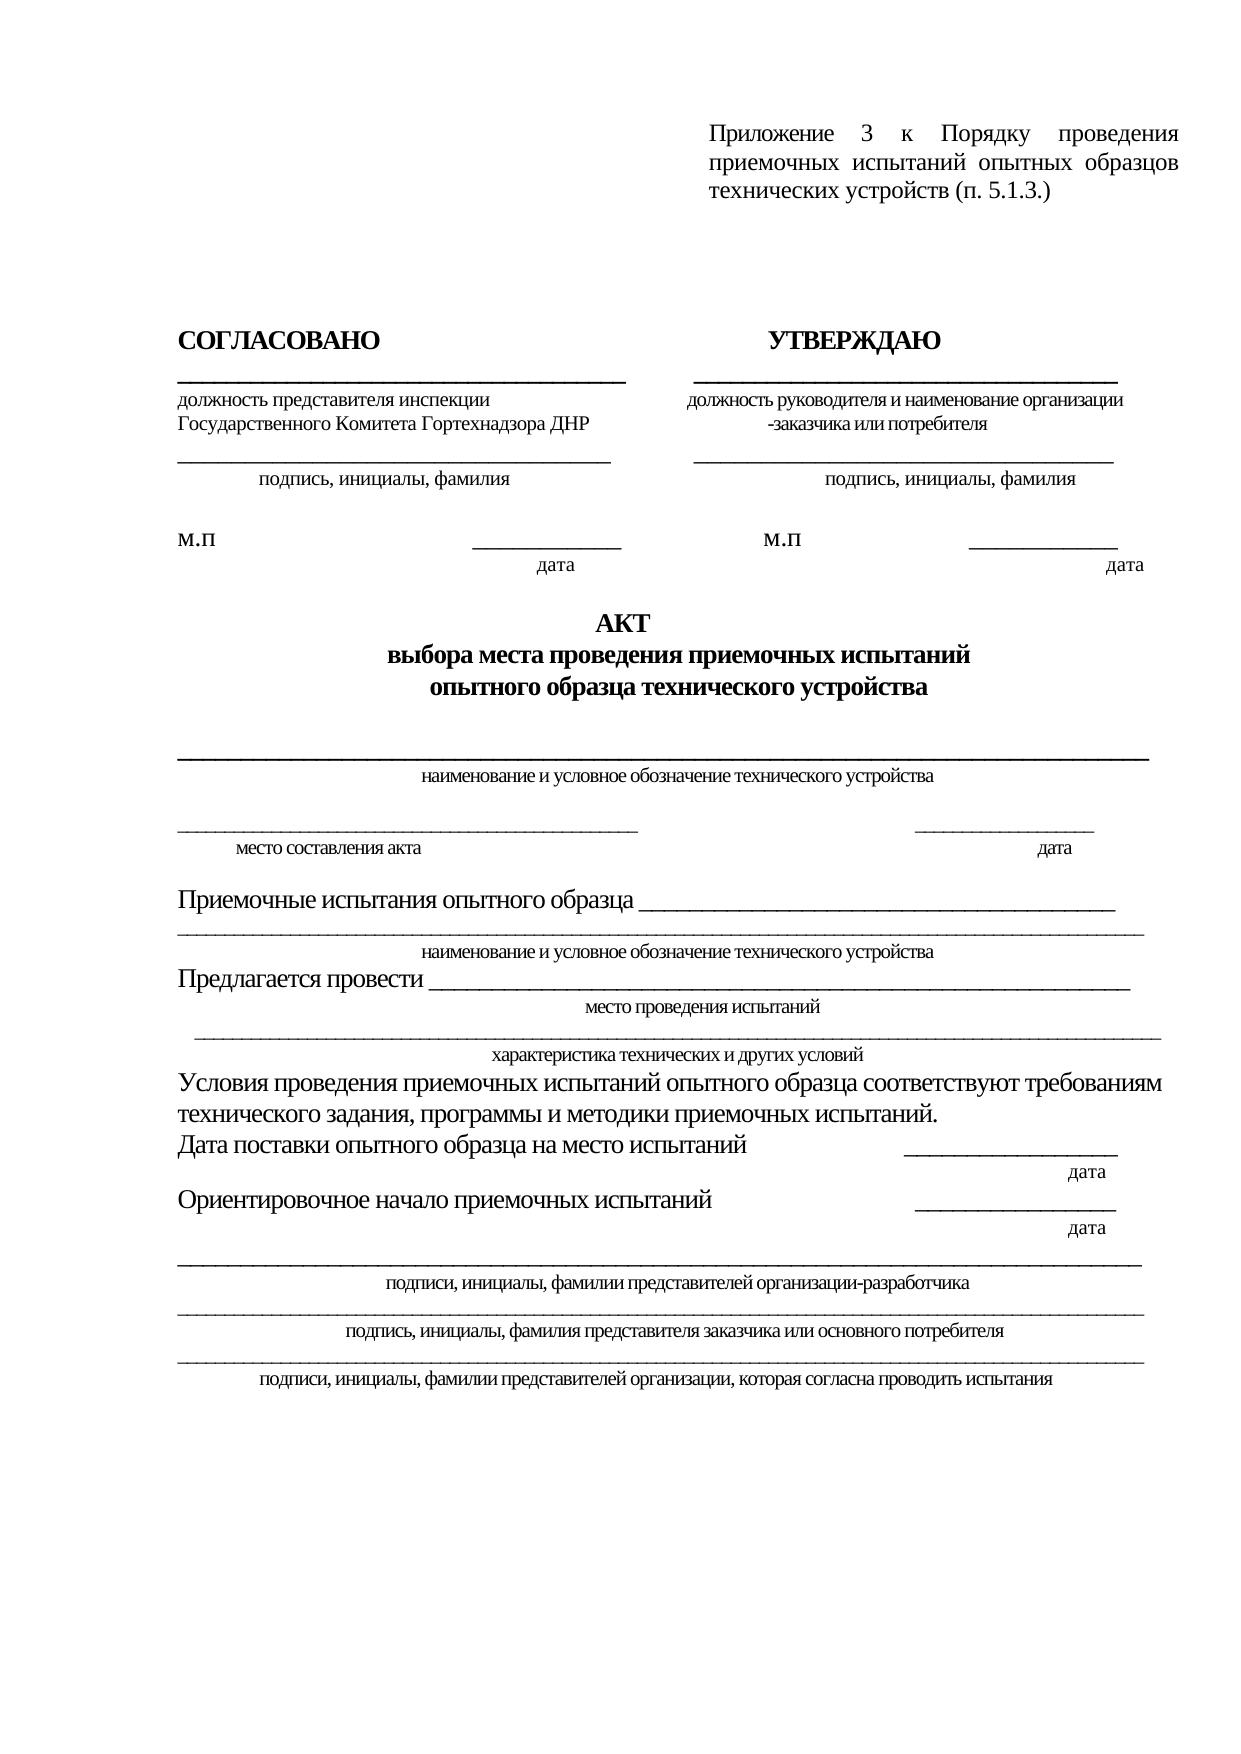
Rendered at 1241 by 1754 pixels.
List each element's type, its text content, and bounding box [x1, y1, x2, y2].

text выбора места проведения приемочных испытаний [177, 638, 1181, 669]
text _______________________________________________________________________________________________________ [177, 1018, 1179, 1042]
text Дата поставки опытного образца на место испытаний _________________ [177, 1128, 1179, 1159]
text дата дата [177, 552, 1181, 576]
text дата [177, 1214, 1179, 1239]
text _____________________________________________________________________________ [177, 732, 1179, 763]
text Ориентировочное начало приемочных испытаний ________________ [177, 1183, 1179, 1214]
text подписи, инициалы, фамилии представителей организации-разработчика [177, 1270, 1179, 1294]
text _____________________________________ ___________________________________ [177, 355, 1181, 386]
text АКТ [177, 607, 1069, 638]
text должность представителя инспекции должность руководителя и наименование организации [177, 386, 1179, 411]
text подпись, инициалы, фамилия представителя заказчика или основного потребителя [177, 1318, 1069, 1342]
text _____________________________________________________________________________ [177, 1239, 1179, 1270]
text Приложение 3 к Порядку проведения приемочных испытаний опытных образцов технических устройств (п. 5.1.3.) [709, 118, 1179, 204]
text наименование и условное обозначение технического устройства [177, 763, 1179, 787]
text Условия проведения приемочных испытаний опытного образца соответствуют требованиям технического задания, программы и методики приемочных испытаний. [177, 1066, 1179, 1128]
text характеристика технических и других условий [177, 1042, 1179, 1066]
text наименование и условное обозначение технического устройства [177, 938, 1179, 963]
text место составления акта дата [177, 835, 1179, 859]
text дата [177, 1159, 1179, 1183]
text место проведения испытаний [177, 994, 1179, 1018]
text подпись, инициалы, фамилия подпись, инициалы, фамилия [177, 466, 1181, 490]
text подписи, инициалы, фамилии представителей организации, которая согласна проводить испытания [177, 1366, 1069, 1390]
text Предлагается провести ________________________________________________________ [177, 963, 1179, 994]
text _______________________________________________________________________________________________________ [177, 914, 1179, 938]
text Приемочные испытания опытного образца ______________________________________ [177, 883, 1179, 914]
text _______________________________________________________________________________________________________ [177, 1294, 1179, 1318]
text ________________________________ _______________________________ [177, 434, 1181, 466]
text _______________________________________________________________________________________________________ [177, 1342, 1179, 1366]
text Государственного Комитета Гортехнадзора ДНР -заказчика или потребителя [177, 411, 1069, 434]
text _________________________________________________ ___________________ [177, 811, 1179, 835]
text СОГЛАСОВАНО УТВЕРЖДАЮ [177, 324, 1181, 355]
text м.п ___________ м.п ___________ [177, 521, 1181, 552]
text опытного образца технического устройства [177, 669, 1181, 701]
